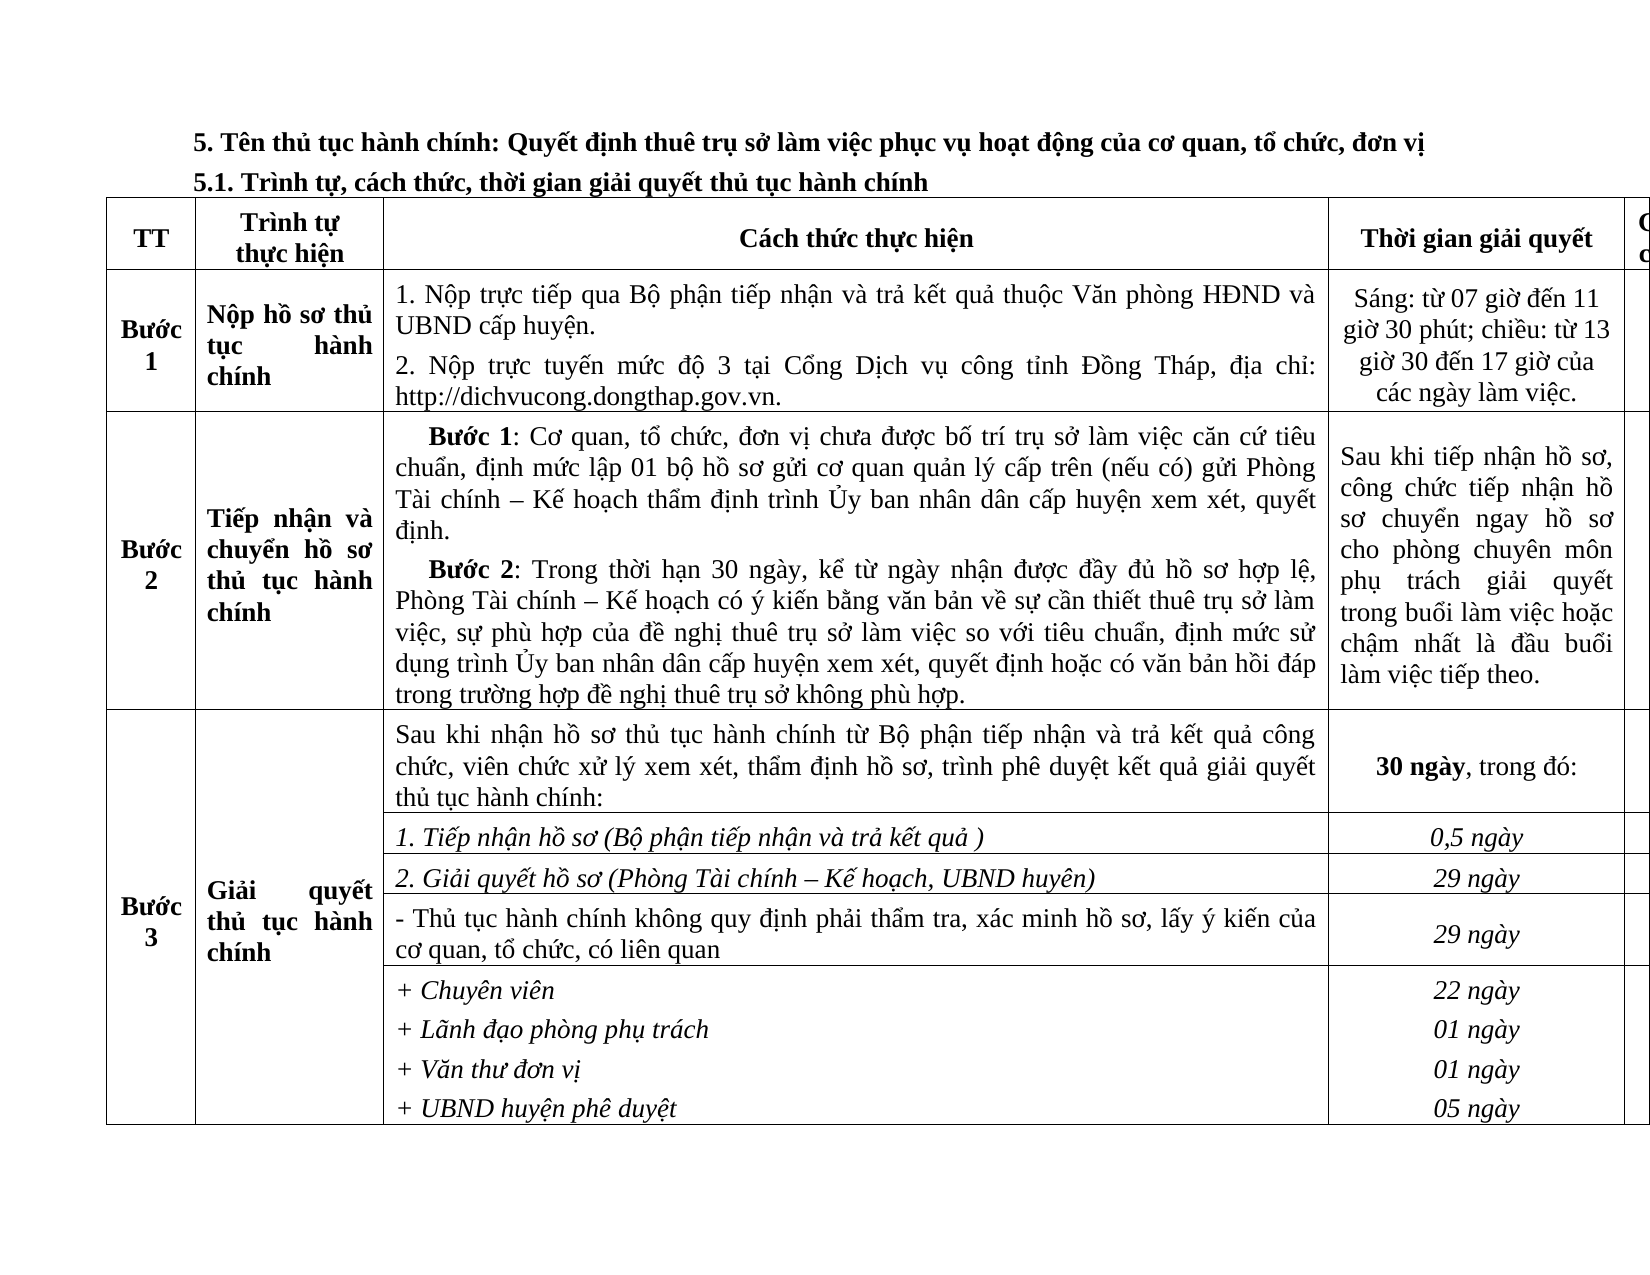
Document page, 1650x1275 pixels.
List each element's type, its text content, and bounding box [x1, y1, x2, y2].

table_cell 2. Giải quyết hồ sơ (Phòng Tài chính – Kế hoạch, UBND huyên) [384, 854, 1328, 893]
table_header TT [107, 198, 195, 269]
text 5.1. Trình tự, cách thức, thời gian giải quyết thủ tục hành chính [118, 166, 1556, 197]
table_cell [1625, 270, 1649, 411]
table_cell [1625, 710, 1649, 812]
table_cell 22 ngày 01 ngày 01 ngày 05 ngày [1329, 966, 1624, 1123]
table_cell Bước 1: Cơ quan, tổ chức, đơn vị chưa được bố trí trụ sở làm việc căn cứ tiêu chuẩn, định mức lập 01 bộ hồ sơ gửi cơ quan quản lý cấp trên (nếu có) gửi Phòng Tài chính – Kế hoạch thẩm định trình Ủy ban nhân dân cấp huyện xem xét, quyết định. Bước 2: Trong thời hạn 30 ngày, kể từ ngày nhận được đầy đủ hồ sơ hợp lệ, Phòng Tài chính – Kế hoạch có ý kiến bằng văn bản về sự cần thiết thuê trụ sở làm việc, sự phù hợp của đề nghị thuê trụ sở làm việc so với tiêu chuẩn, định mức sử dụng trình Ủy ban nhân dân cấp huyện xem xét, quyết định hoặc có văn bản hồi đáp trong trường hợp đề nghị thuê trụ sở không phù hợp. [384, 412, 1328, 709]
table_cell [1625, 813, 1649, 852]
table_cell [1625, 854, 1649, 893]
table_cell + Chuyên viên + Lãnh đạo phòng phụ trách + Văn thư đơn vị + UBND huyện phê duyệt [384, 966, 1328, 1123]
table_cell [1625, 412, 1649, 709]
table_cell Tiếp nhận và chuyển hồ sơ thủ tục hành chính [196, 412, 383, 709]
table_cell Sáng: từ 07 giờ đến 11 giờ 30 phút; chiều: từ 13 giờ 30 đến 17 giờ của các ngày làm việc. [1329, 270, 1624, 411]
table_cell Sau khi tiếp nhận hồ sơ, công chức tiếp nhận hồ sơ chuyển ngay hồ sơ cho phòng chuyên môn phụ trách giải quyết trong buổi làm việc hoặc chậm nhất là đầu buổi làm việc tiếp theo. [1329, 412, 1624, 709]
table_cell 1. Nộp trực tiếp qua Bộ phận tiếp nhận và trả kết quả thuộc Văn phòng HĐND và UBND cấp huyện. 2. Nộp trực tuyến mức độ 3 tại Cổng Dịch vụ công tỉnh Đồng Tháp, địa chỉ: http://dichvucong.dongthap.gov.vn. [384, 270, 1328, 411]
table_cell Giải quyết thủ tục hành chính [196, 710, 383, 1123]
table_header Trình tự thực hiện [196, 198, 383, 269]
table_cell 29 ngày [1329, 894, 1624, 964]
table_header Thời gian giải quyết [1329, 198, 1624, 269]
table_cell Sau khi nhận hồ sơ thủ tục hành chính từ Bộ phận tiếp nhận và trả kết quả công chức, viên chức xử lý xem xét, thẩm định hồ sơ, trình phê duyệt kết quả giải quyết thủ tục hành chính: [384, 710, 1328, 812]
table_cell 1. Tiếp nhận hồ sơ (Bộ phận tiếp nhận và trả kết quả ) [384, 813, 1328, 852]
table_cell 30 ngày, trong đó: [1329, 710, 1624, 812]
table_header Cách thức thực hiện [384, 198, 1328, 269]
table_cell [1625, 966, 1649, 1123]
table_cell Bước 2 [107, 412, 195, 709]
table_cell Bước 3 [107, 710, 195, 1123]
text 5. Tên thủ tục hành chính: Quyết định thuê trụ sở làm việc phục vụ hoạt động của cơ quan, tổ chức, đơn vị [118, 126, 1556, 158]
table_cell 0,5 ngày [1329, 813, 1624, 852]
table_cell [1625, 894, 1649, 964]
table_cell - Thủ tục hành chính không quy định phải thẩm tra, xác minh hồ sơ, lấy ý kiến của cơ quan, tổ chức, có liên quan [384, 894, 1328, 964]
table_cell Bước 1 [107, 270, 195, 411]
table_cell Nộp hồ sơ thủ tục hành chính [196, 270, 383, 411]
table_header Ghi chú [1625, 198, 1649, 269]
table_cell 29 ngày [1329, 854, 1624, 893]
